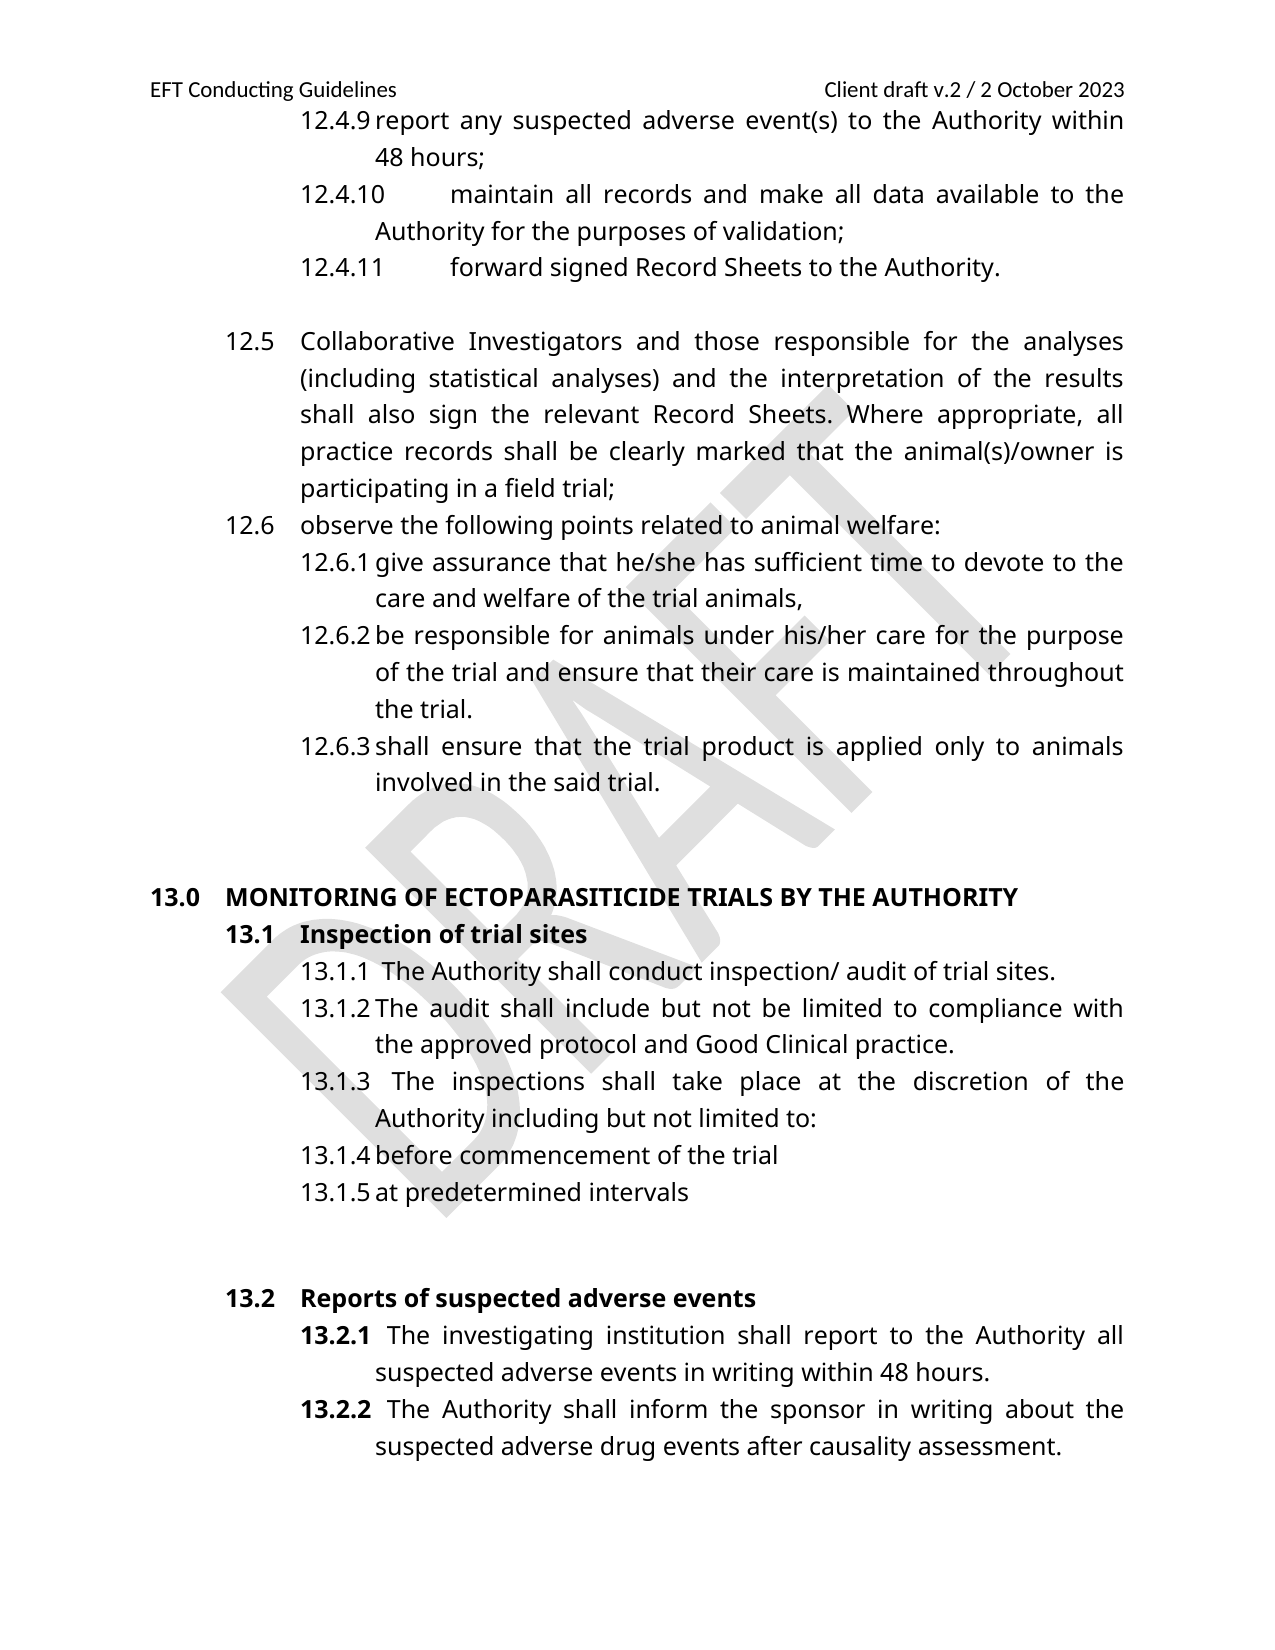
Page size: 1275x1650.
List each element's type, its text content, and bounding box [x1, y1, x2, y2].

list The audit shall include but not be limited to compliance with the approved protocol and Good Clinical practice. [300, 990, 1125, 1061]
list maintain all records and make all data available to the Authority for the purposes of validation; [300, 177, 1125, 247]
list be responsible for animals under his/her care for the purpose of the trial and ensure that their care is maintained throughout the trial. [300, 618, 1125, 725]
subtitle MONITORING OF ECTOPARASITICIDE TRIALS BY THE AUTHORITY [150, 880, 1125, 914]
list at predetermined intervals [300, 1174, 1125, 1208]
list Collaborative Investigators and those responsible for the analyses (including statistical analyses) and the interpretation of the results shall also sign the relevant Record Sheets. Where appropriate, all practice records shall be clearly marked that the animal(s)/owner is participating in a field trial; [225, 324, 1125, 505]
list observe the following points related to animal welfare: [225, 507, 1125, 542]
list The Authority shall inform the sponsor in writing about the suspected adverse drug events after causality assessment. [300, 1391, 1125, 1462]
list shall ensure that the trial product is applied only to animals involved in the said trial. [300, 728, 1125, 799]
list give assurance that he/she has sufficient time to devote to the care and welfare of the trial animals, [300, 544, 1125, 615]
list forward signed Record Sheets to the Authority. [300, 250, 1125, 284]
list The investigating institution shall report to the Authority all suspected adverse events in writing within 48 hours. [300, 1318, 1125, 1389]
list report any suspected adverse event(s) to the Authority within 48 hours; [300, 103, 1125, 174]
list The inspections shall take place at the discretion of the Authority including but not limited to: [300, 1064, 1125, 1135]
list The Authority shall conduct inspection/ audit of trial sites. [300, 954, 1125, 988]
list Reports of suspected adverse events [225, 1281, 1125, 1315]
list before commencement of the trial [300, 1137, 1125, 1172]
list Inspection of trial sites [225, 917, 1125, 951]
